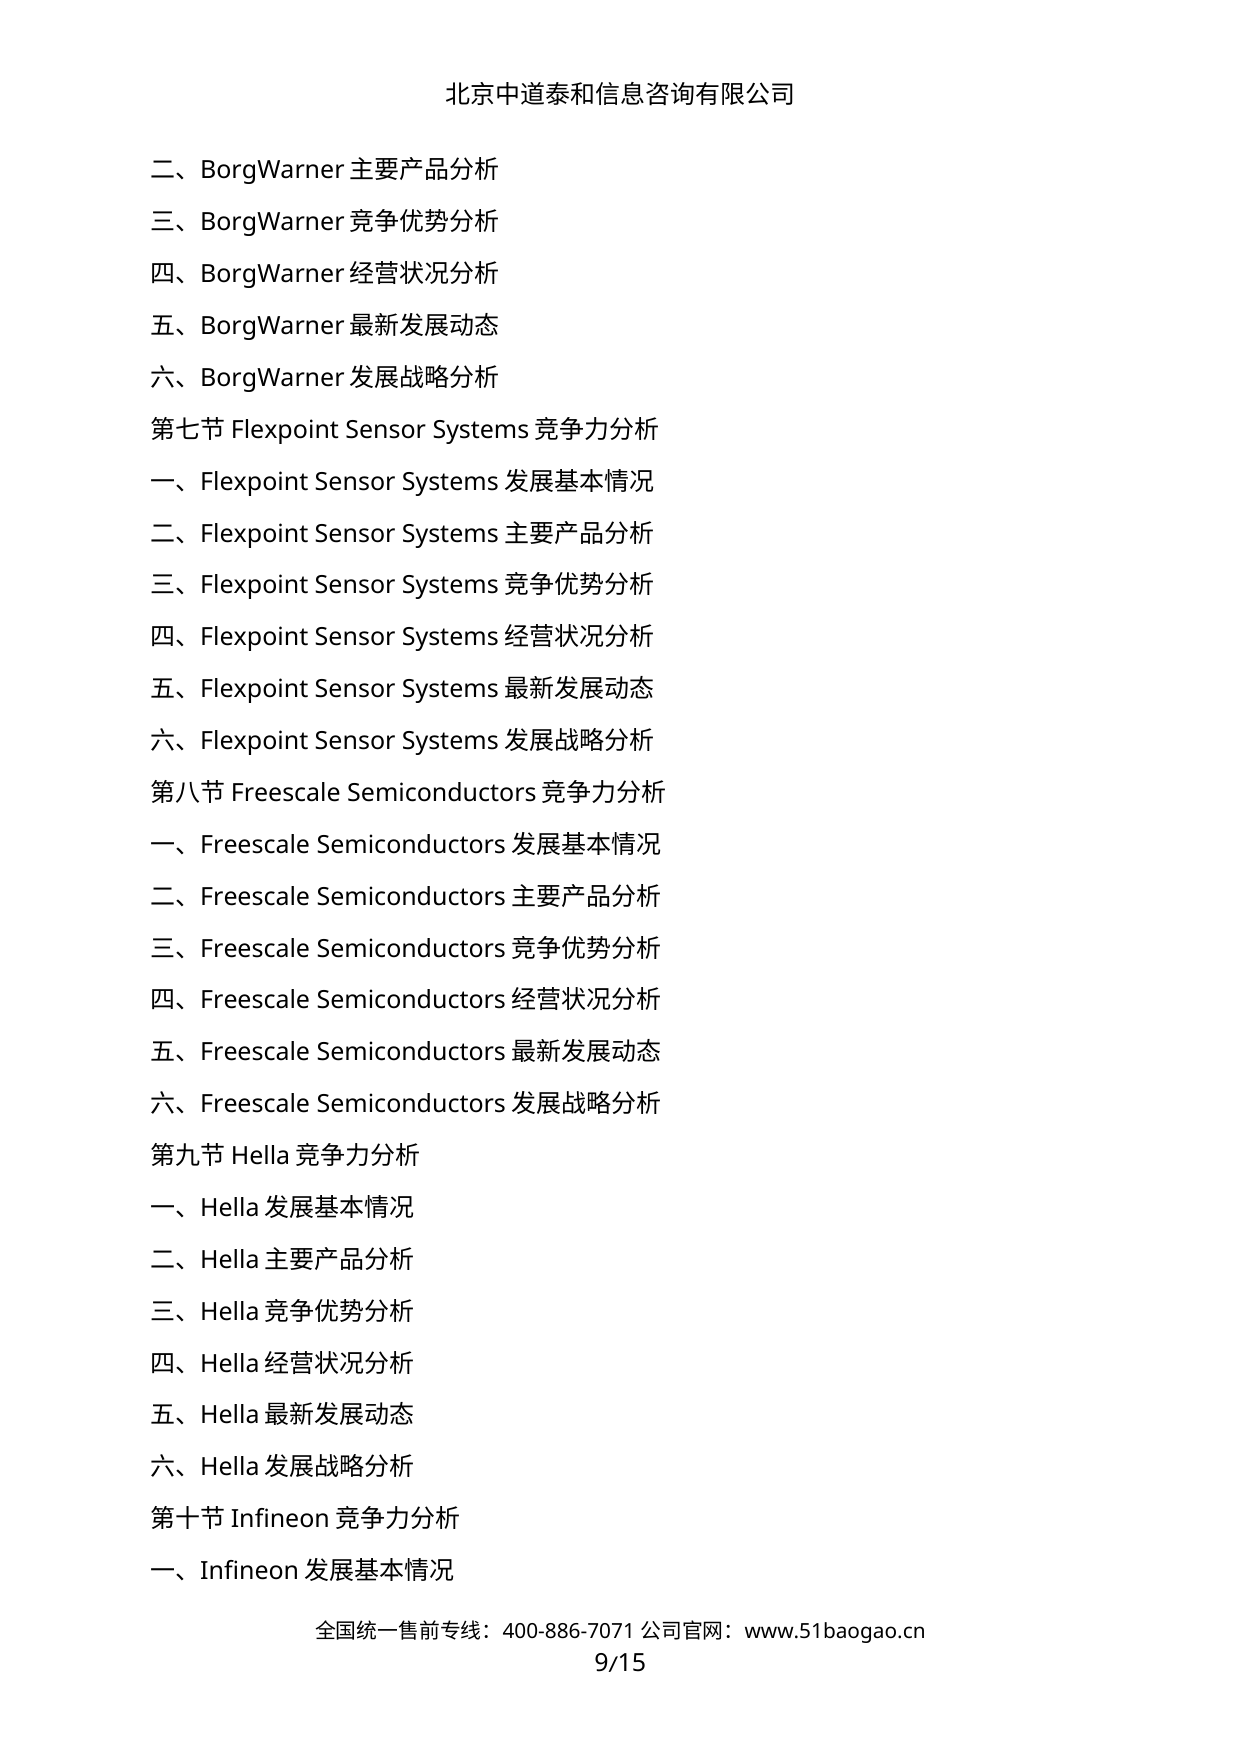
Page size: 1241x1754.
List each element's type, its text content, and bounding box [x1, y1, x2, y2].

text 三、BorgWarner竞争优势分析 [150, 202, 1090, 238]
text 三、Freescale Semiconductors竞争优势分析 [150, 928, 1090, 964]
text 第七节 Flexpoint Sensor Systems竞争力分析 [150, 409, 1090, 446]
text 二、Hella主要产品分析 [150, 1239, 1090, 1276]
text 一、Hella发展基本情况 [150, 1187, 1090, 1224]
text 第九节 Hella竞争力分析 [150, 1136, 1090, 1172]
text 四、Hella经营状况分析 [150, 1343, 1090, 1379]
text 五、Hella最新发展动态 [150, 1395, 1090, 1431]
text 一、Infineon发展基本情况 [150, 1551, 1090, 1587]
text 二、Flexpoint Sensor Systems主要产品分析 [150, 513, 1090, 549]
text 六、Flexpoint Sensor Systems发展战略分析 [150, 721, 1090, 757]
text 第十节 Infineon竞争力分析 [150, 1499, 1090, 1535]
text 三、Hella竞争优势分析 [150, 1291, 1090, 1327]
text 五、Flexpoint Sensor Systems最新发展动态 [150, 669, 1090, 705]
text 五、Freescale Semiconductors最新发展动态 [150, 1032, 1090, 1068]
text 四、Freescale Semiconductors经营状况分析 [150, 980, 1090, 1016]
text 一、Freescale Semiconductors发展基本情况 [150, 824, 1090, 861]
text 六、Freescale Semiconductors发展战略分析 [150, 1084, 1090, 1120]
text 六、Hella发展战略分析 [150, 1447, 1090, 1483]
text 五、BorgWarner最新发展动态 [150, 306, 1090, 342]
text 四、Flexpoint Sensor Systems经营状况分析 [150, 617, 1090, 653]
text 二、Freescale Semiconductors主要产品分析 [150, 876, 1090, 912]
text 四、BorgWarner经营状况分析 [150, 254, 1090, 290]
text 一、Flexpoint Sensor Systems发展基本情况 [150, 461, 1090, 497]
text 三、Flexpoint Sensor Systems竞争优势分析 [150, 565, 1090, 601]
text 第八节 Freescale Semiconductors竞争力分析 [150, 772, 1090, 809]
text 六、BorgWarner发展战略分析 [150, 357, 1090, 394]
text 二、BorgWarner主要产品分析 [150, 150, 1090, 186]
